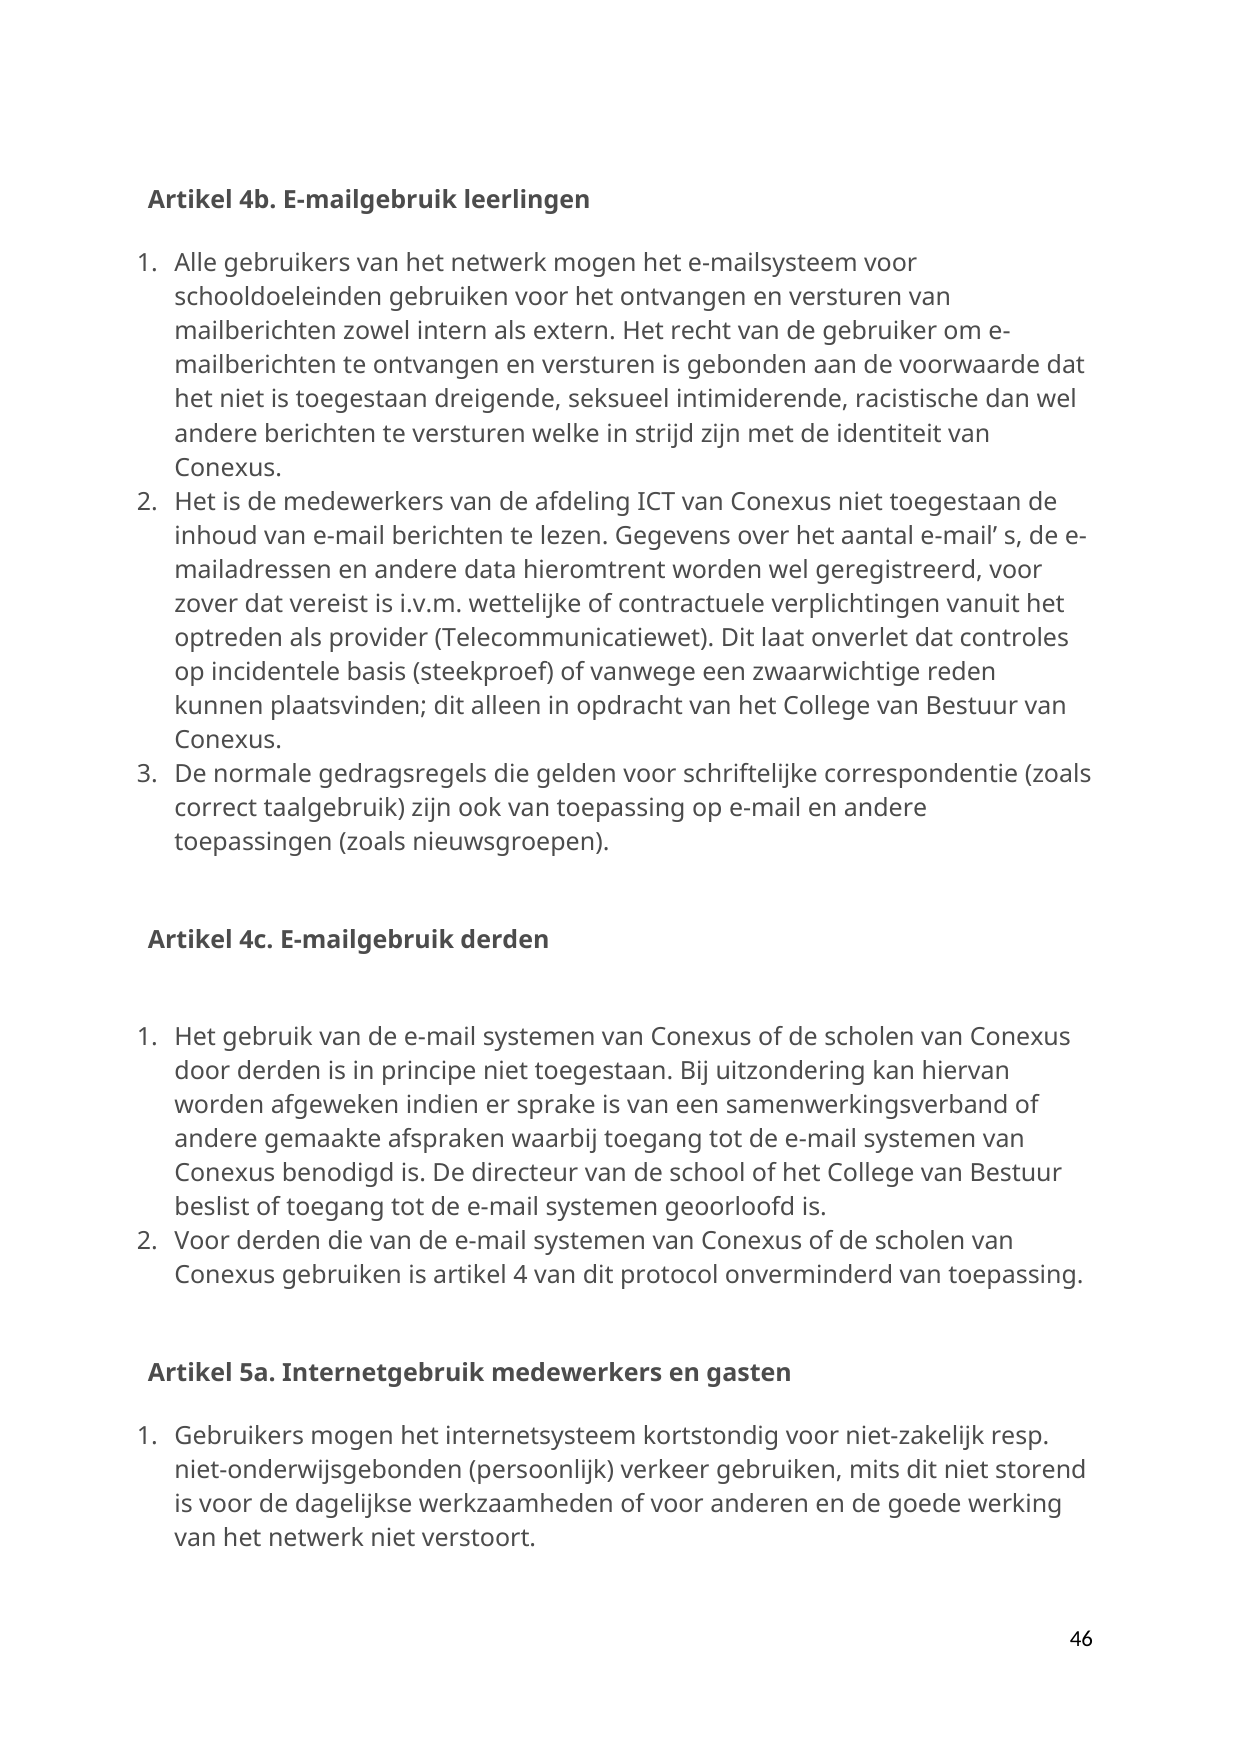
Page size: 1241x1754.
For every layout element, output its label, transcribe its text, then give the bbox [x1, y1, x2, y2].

text Artikel 5a. Internetgebruik medewerkers en gasten [148, 1354, 1093, 1388]
list Gebruikers mogen het internetsysteem kortstondig voor niet-zakelijk resp. niet-onderwijsgebonden (persoonlijk) verkeer gebruiken, mits dit niet storend is voor de dagelijkse werkzaamheden of voor anderen en de goede werking van het netwerk niet verstoort. [137, 1417, 1093, 1554]
text Artikel 4b. E-mailgebruik leerlingen [148, 148, 1093, 216]
list Het is de medewerkers van de afdeling ICT van Conexus niet toegestaan de inhoud van e-mail berichten te lezen. Gegevens over het aantal e-mail’ s, de e-mailadressen en andere data hieromtrent worden wel geregistreerd, voor zover dat vereist is i.v.m. wettelijke of contractuele verplichtingen vanuit het optreden als provider (Telecommunicatiewet). Dit laat onverlet dat controles op incidentele basis (steekproef) of vanwege een zwaarwichtige reden kunnen plaatsvinden; dit alleen in opdracht van het College van Bestuur van Conexus. [137, 483, 1093, 756]
list Het gebruik van de e-mail systemen van Conexus of de scholen van Conexus door derden is in principe niet toegestaan. Bij uitzondering kan hiervan worden afgeweken indien er sprake is van een samenwerkingsverband of andere gemaakte afspraken waarbij toegang tot de e-mail systemen van Conexus benodigd is. De directeur van de school of het College van Bestuur beslist of toegang tot de e-mail systemen geoorloofd is. [137, 1018, 1093, 1223]
list Alle gebruikers van het netwerk mogen het e-mailsysteem voor schooldoeleinden gebruiken voor het ontvangen en versturen van mailberichten zowel intern als extern. Het recht van de gebruiker om e-mailberichten te ontvangen en versturen is gebonden aan de voorwaarde dat het niet is toegestaan dreigende, seksueel intimiderende, racistische dan wel andere berichten te versturen welke in strijd zijn met de identiteit van Conexus. [137, 245, 1093, 483]
text Artikel 4c. E-mailgebruik derden [148, 887, 1093, 955]
list Voor derden die van de e-mail systemen van Conexus of de scholen van Conexus gebruiken is artikel 4 van dit protocol onverminderd van toepassing. [137, 1223, 1093, 1291]
list De normale gedragsregels die gelden voor schriftelijke correspondentie (zoals correct taalgebruik) zijn ook van toepassing op e-mail en andere toepassingen (zoals nieuwsgroepen). [137, 756, 1093, 858]
